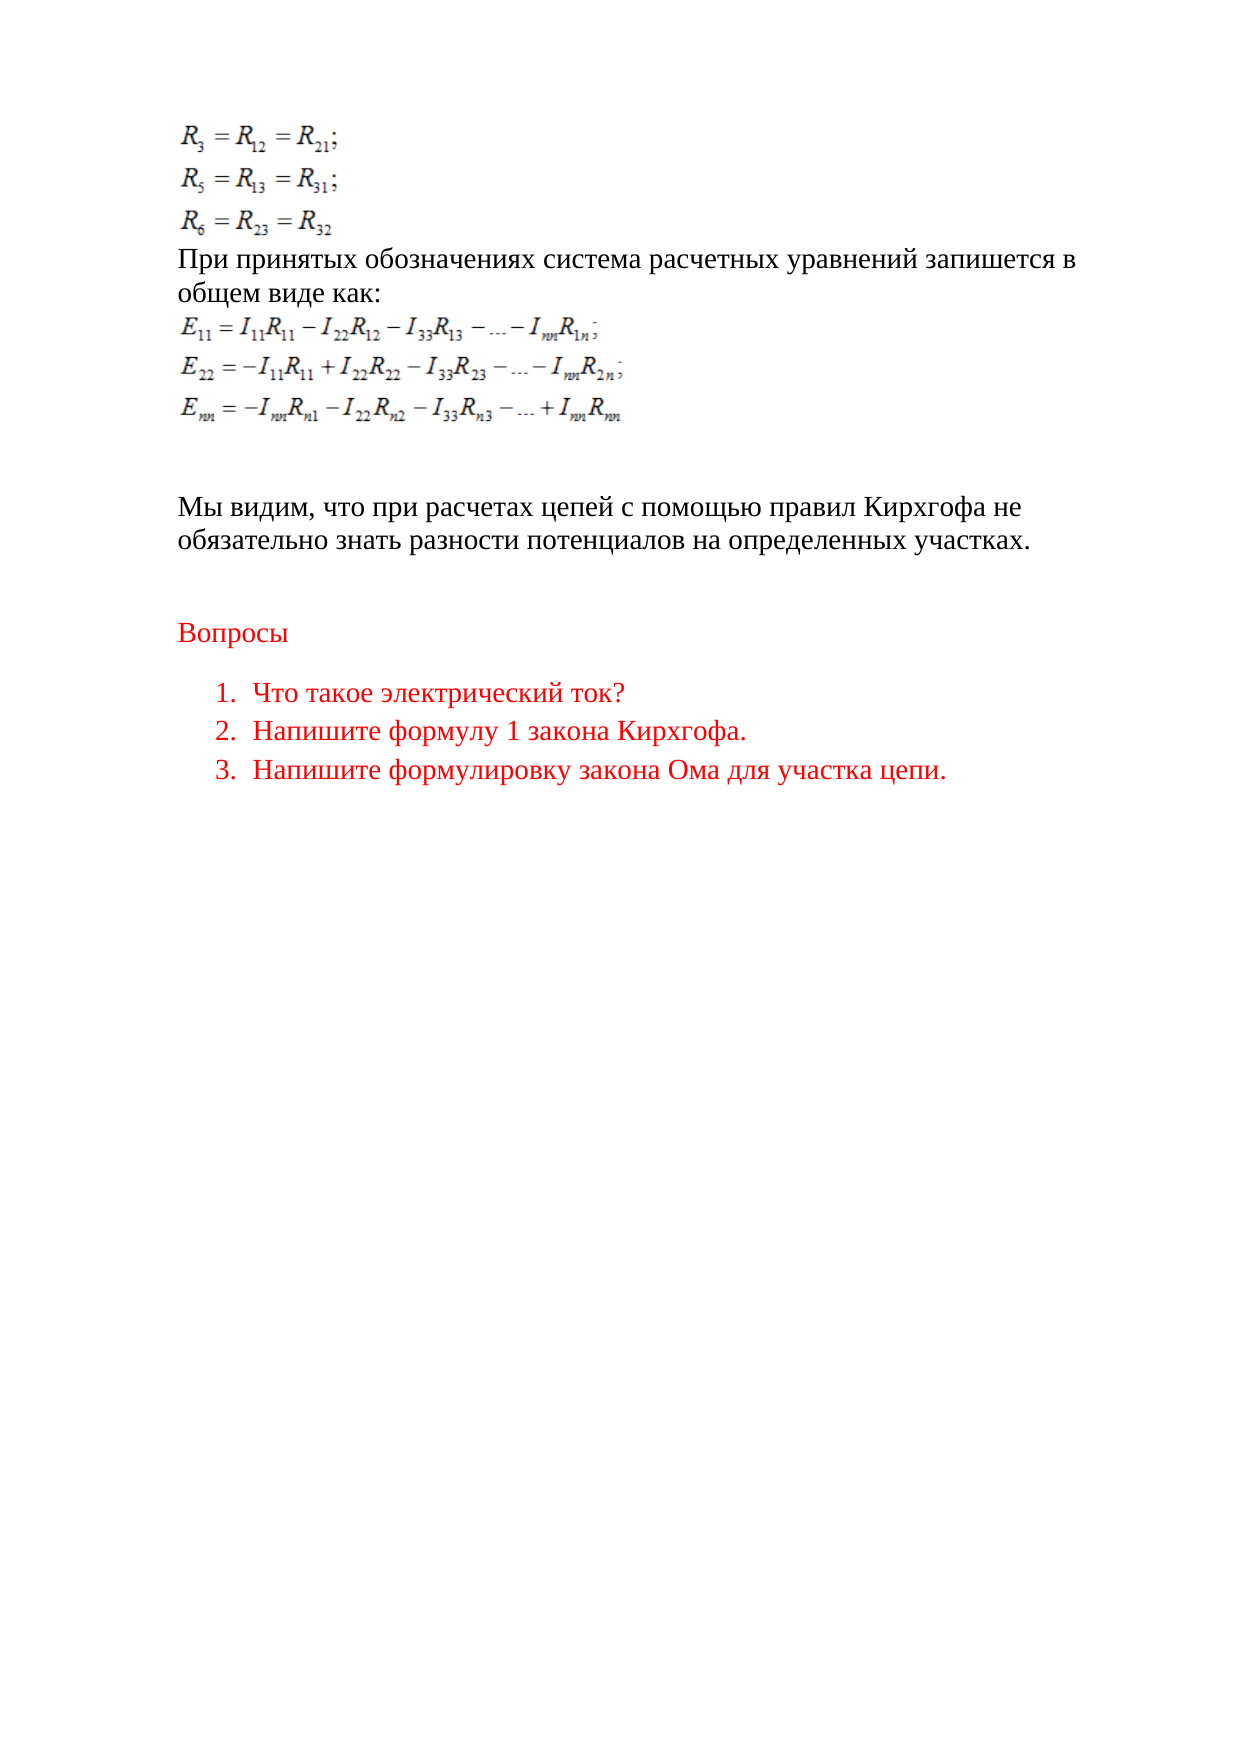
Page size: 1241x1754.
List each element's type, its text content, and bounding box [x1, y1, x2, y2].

picture [177, 118, 343, 242]
list Напишите формулировку закона Ома для участка цепи. [215, 752, 1152, 785]
list Что такое электрический ток? [215, 675, 1152, 708]
text Вопросы [177, 615, 1152, 649]
list Напишите формулу 1 закона Кирхгофа. [215, 713, 1152, 747]
text При принятых обозначениях система расчетных уравнений запишется в общем виде как: [177, 242, 1152, 309]
text Мы видим, что при расчетах цепей с помощью правил Кирхгофа не обязательно знать разности потенциалов на определенных участках. [177, 455, 1152, 556]
picture [177, 308, 628, 428]
